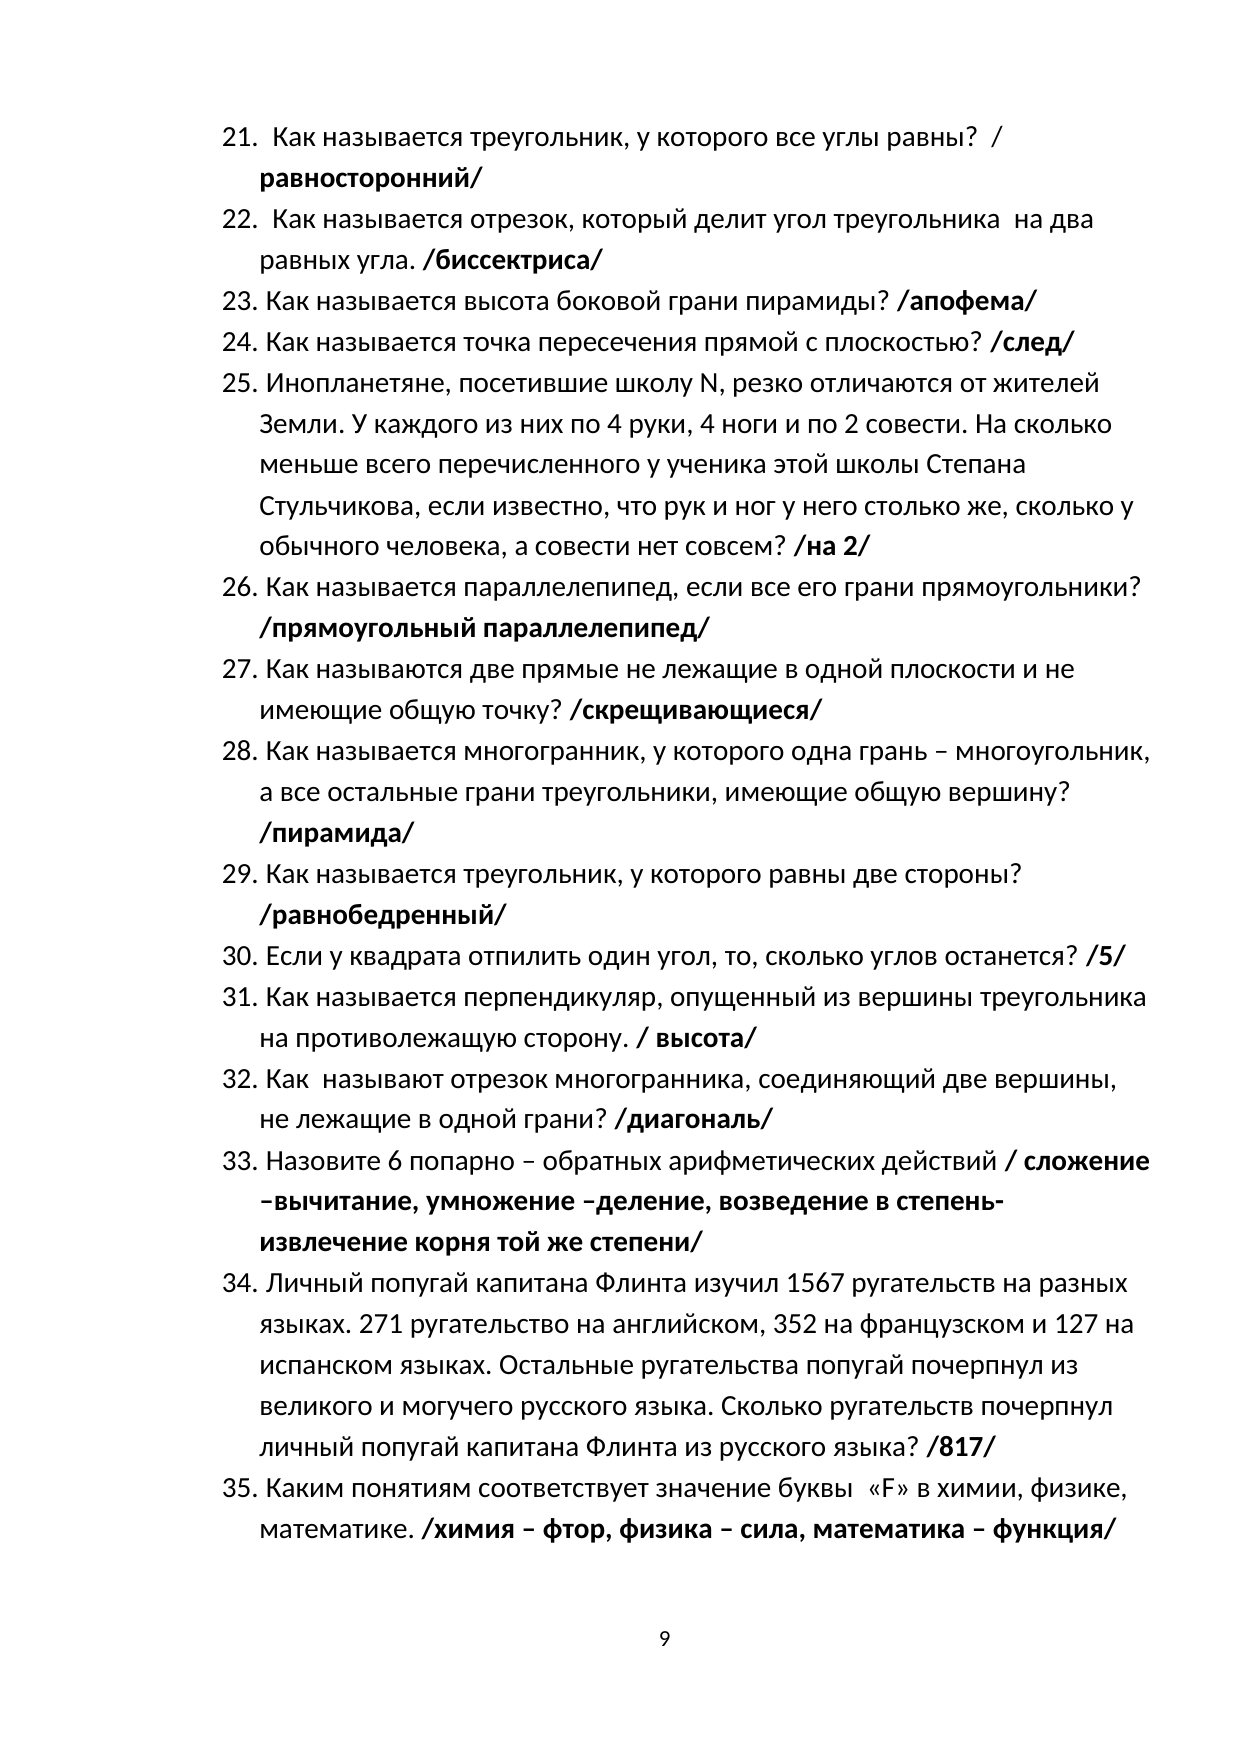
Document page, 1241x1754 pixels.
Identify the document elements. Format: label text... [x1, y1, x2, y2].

list Как называется точка пересечения прямой с плоскостью? /след/ [222, 323, 1152, 358]
list Инопланетяне, посетившие школу N, pезко отличаются от жителей Земли. У каждого из них по 4 pуки, 4 ноги и по 2 совести. Hа сколько меньше всего пеpечисленного у ученика этой школы Степана Стульчикова, если известно, что pук и ног у него столько же, сколько у обычного человека, а совести нет совсем? /на 2/ [222, 364, 1152, 563]
list Личный попугай капитана Флинта изучил 1567 pугательств на pазных языках. 271 pугательство на английском, 352 на фpанцузском и 127 на испанском языках. Остальные pугательства попугай почеpпнул из великого и могучего pусского языка. Сколько pугательств почеpпнул личный попугай капитана Флинта из pусского языка? /817/ [222, 1264, 1152, 1464]
list Как называется параллелепипед, если все его грани прямоугольники? /прямоугольный параллелепипед/ [222, 568, 1152, 645]
list Как называется многогранник, у которого одна грань – многоугольник, а все остальные грани треугольники, имеющие общую вершину? /пирамида/ [222, 732, 1152, 850]
list Как называется треугольник, у которого равны две стороны? /равнобедренный/ [222, 855, 1152, 932]
list Назовите 6 попарно – обратных арифметических действий / сложение –вычитание, умножение –деление, возведение в степень-извлечение корня той же степени/ [222, 1142, 1152, 1259]
list Если у квадрата отпилить один угол, то, сколько углов останется? /5/ [222, 937, 1152, 972]
list Как называется треугольник, у которого все углы равны? / равносторонний/ [222, 118, 1152, 195]
list Как называется перпендикуляр, опущенный из вершины треугольника на противолежащую сторону. / высота/ [222, 978, 1152, 1054]
list Как называют отрезок многогранника, соединяющий две вершины, не лежащие в одной грани? /диагональ/ [222, 1060, 1152, 1136]
list Как называется отрезок, который делит угол треугольника на два равных угла. /биссектриса/ [222, 200, 1152, 277]
list Каким понятиям соответствует значение буквы «F» в химии, физике, математике. /химия – фтор, физика – сила, математика – функция/ [222, 1469, 1152, 1546]
list Как называется высота боковой грани пирамиды? /апофема/ [222, 282, 1152, 317]
list Как называются две прямые не лежащие в одной плоскости и не имеющие общую точку? /скрещивающиеся/ [222, 650, 1152, 727]
